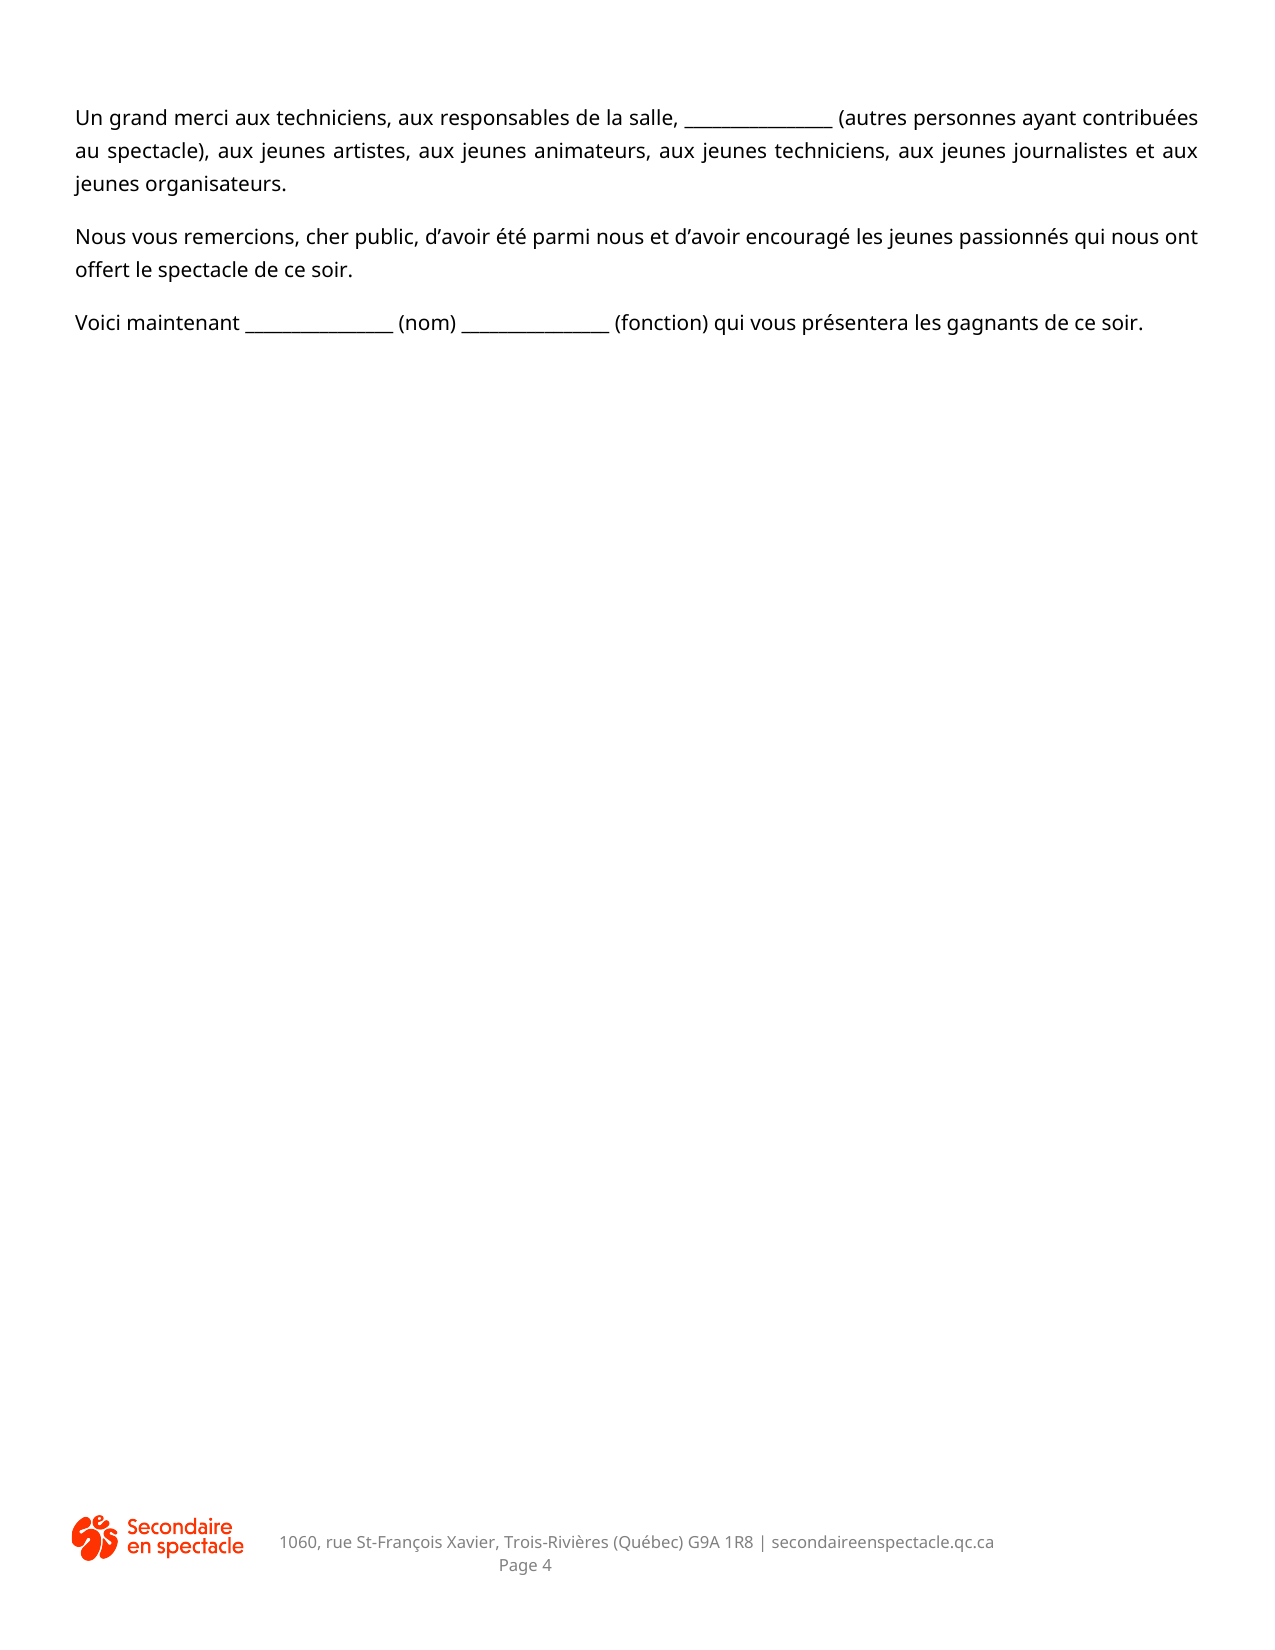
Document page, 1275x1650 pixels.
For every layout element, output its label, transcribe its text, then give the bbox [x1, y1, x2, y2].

text Un grand merci aux techniciens, aux responsables de la salle, ________________ (autres personnes ayant contribuées au spectacle), aux jeunes artistes, aux jeunes animateurs, aux jeunes techniciens, aux jeunes journalistes et aux jeunes organisateurs. [75, 103, 1200, 197]
text Voici maintenant ________________ (nom) ________________ (fonction) qui vous présentera les gagnants de ce soir. [75, 308, 1200, 337]
picture [71, 1515, 244, 1561]
text Nous vous remercions, cher public, d’avoir été parmi nous et d’avoir encouragé les jeunes passionnés qui nous ont offert le spectacle de ce soir. [75, 222, 1200, 283]
